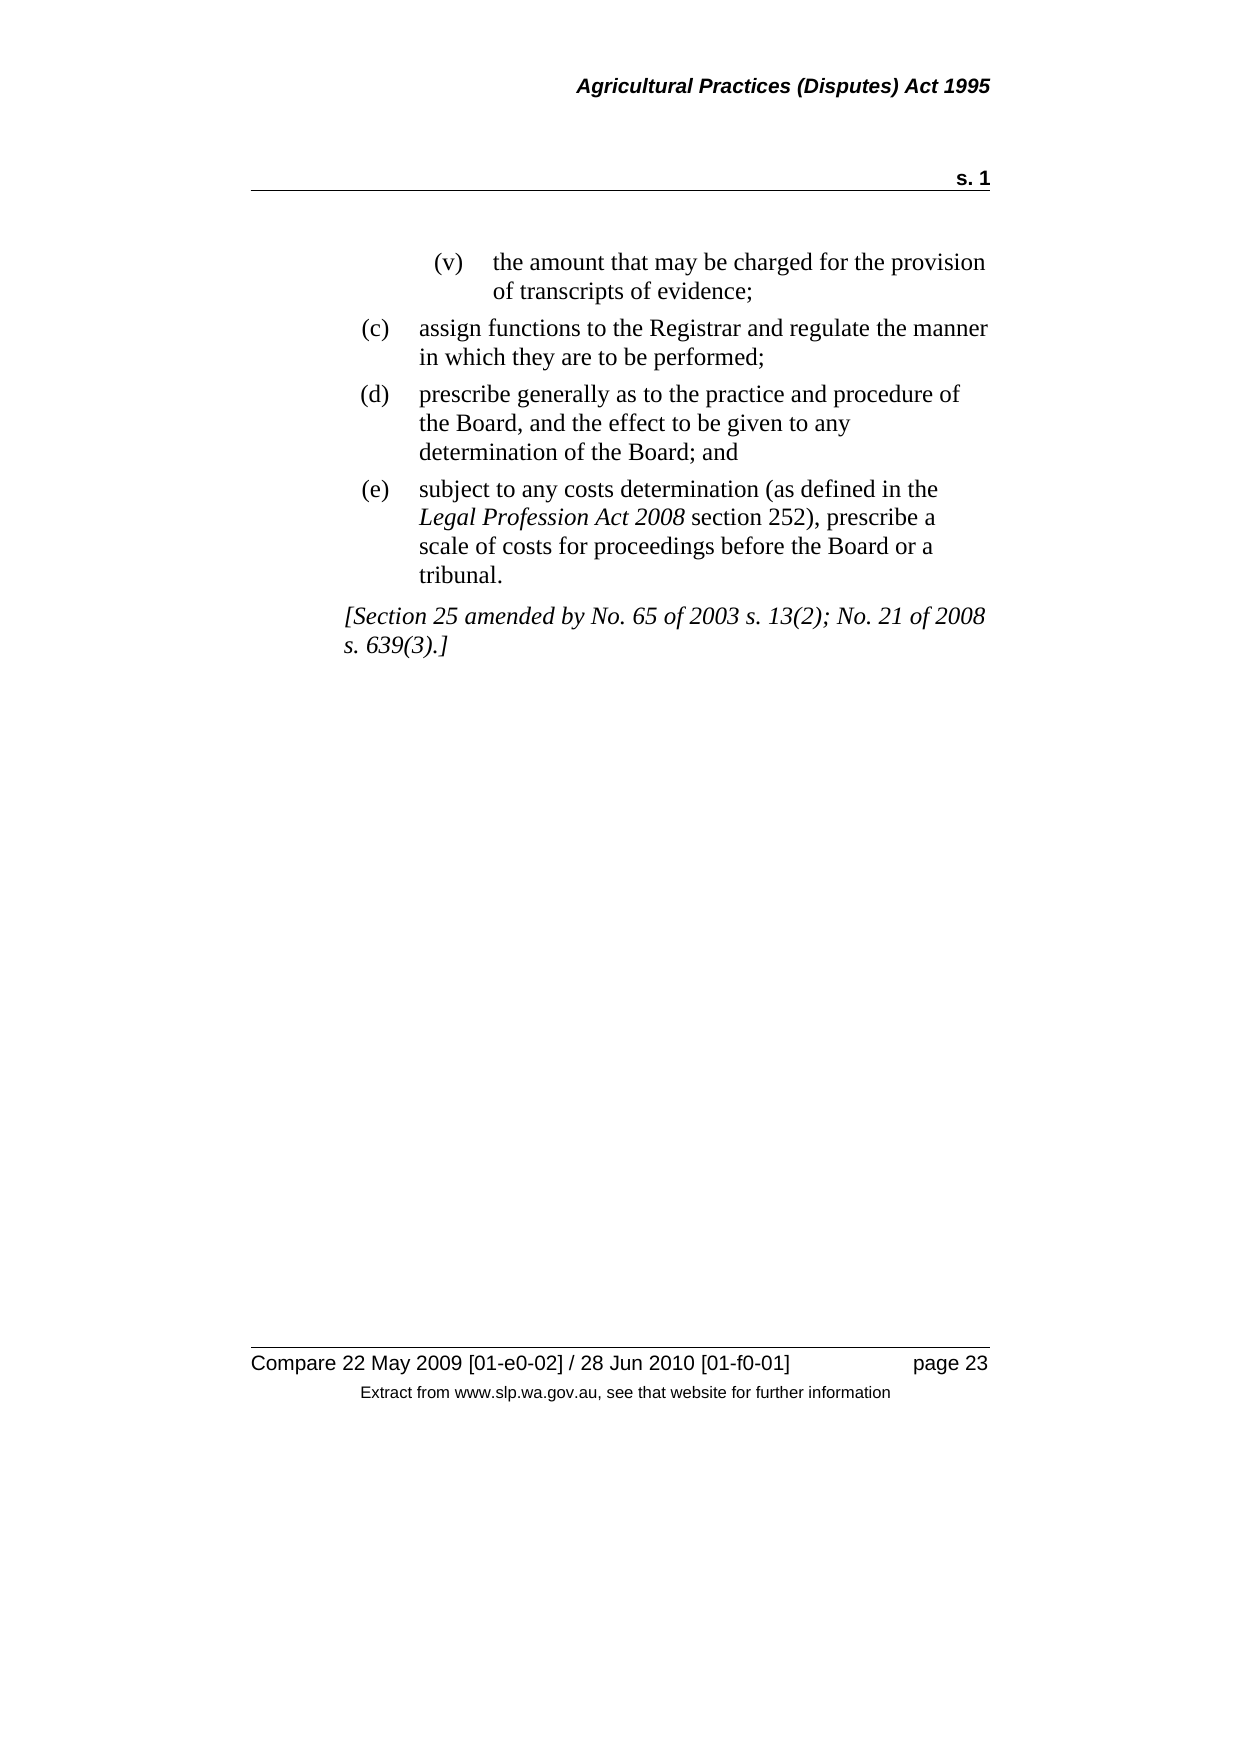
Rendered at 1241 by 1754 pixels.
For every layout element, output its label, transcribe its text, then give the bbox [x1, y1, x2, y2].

text (d) prescribe generally as to the practice and procedure of the Board, and the effect to be given to any determination of the Board; and [251, 379, 990, 465]
text (v) the amount that may be charged for the provision of transcripts of evidence; [251, 247, 990, 305]
text [Section 25 amended by No. 65 of 2003 s. 13(2); No. 21 of 2008 s. 639(3).] [251, 601, 990, 659]
text (c) assign functions to the Registrar and regulate the manner in which they are to be performed; [251, 313, 990, 371]
text (e) subject to any costs determination (as defined in the Legal Profession Act 2008 section 252), prescribe a scale of costs for proceedings before the Board or a tribunal. [251, 474, 990, 589]
